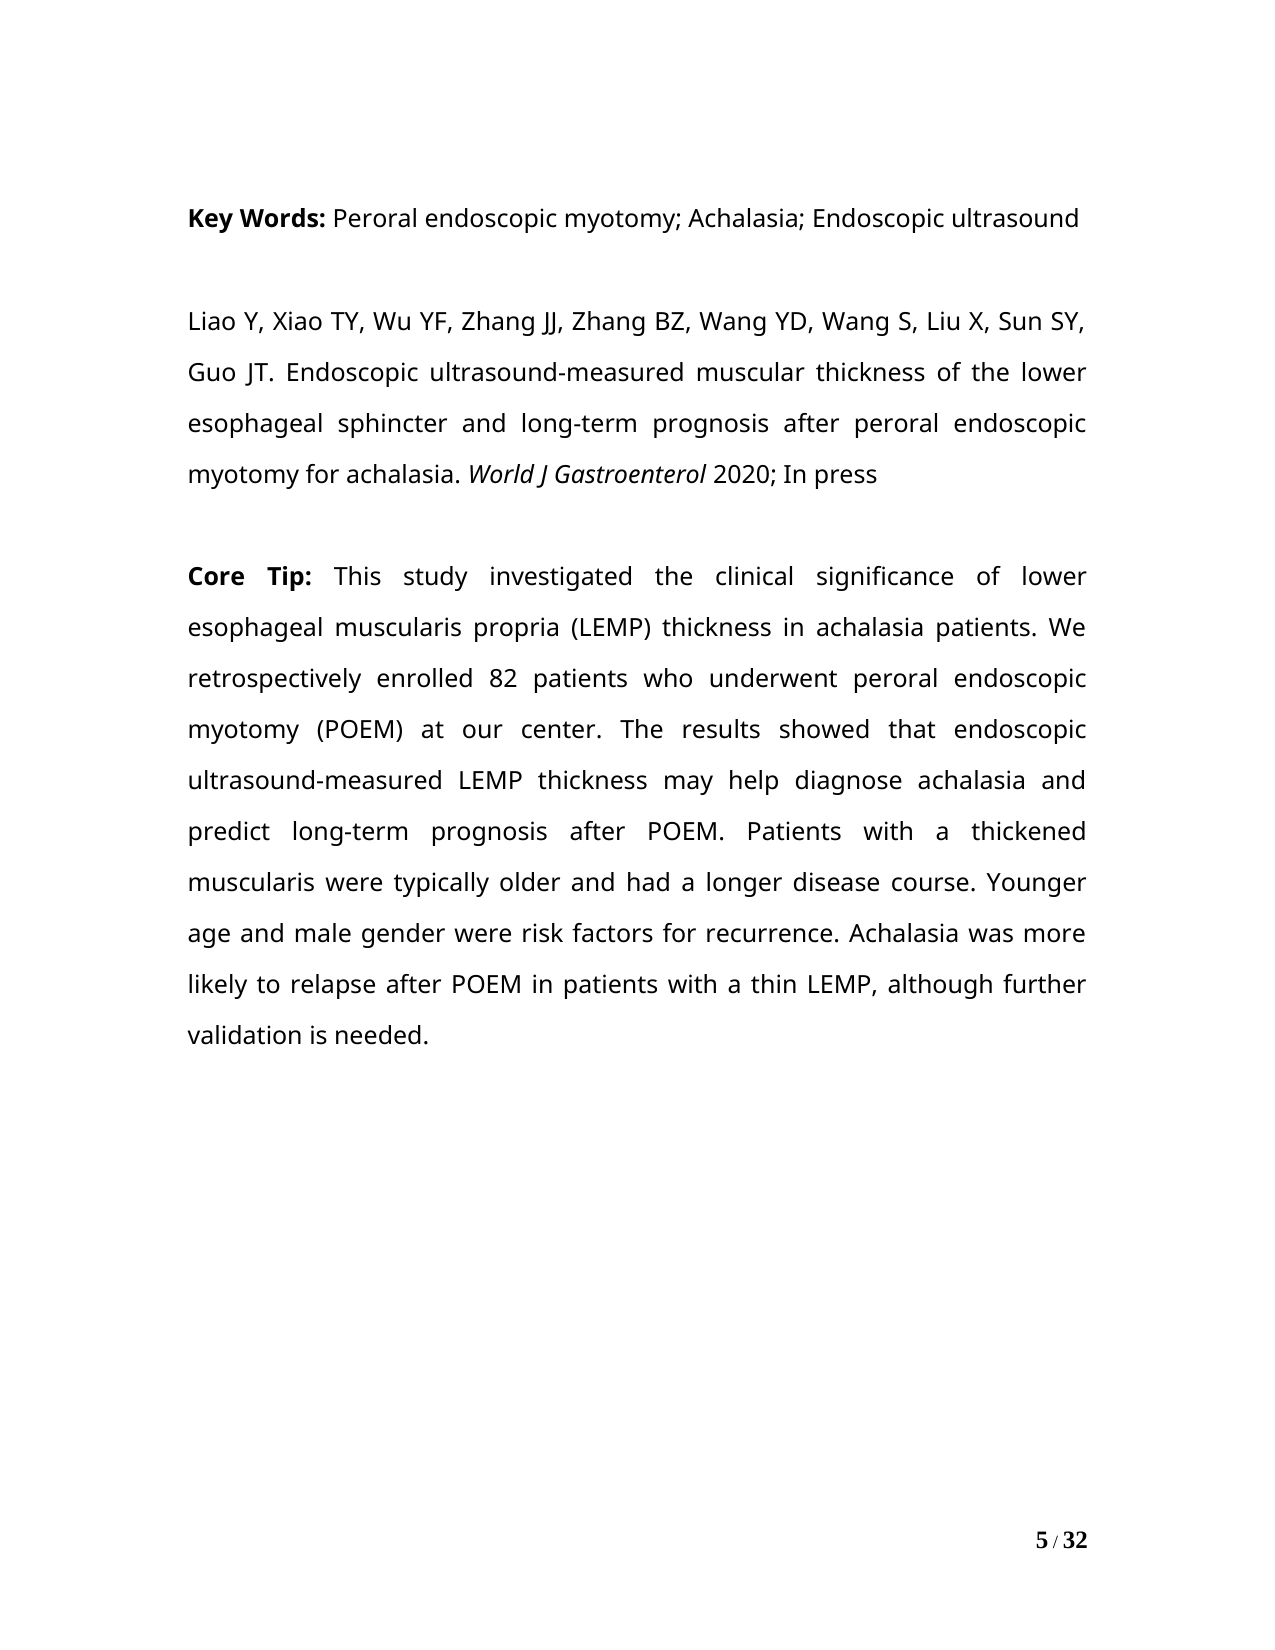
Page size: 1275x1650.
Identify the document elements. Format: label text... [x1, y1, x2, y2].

text Core tip: This study investigated the clinical significance of lower esophageal muscularis propria (LEMP) thickness in achalasia patients. We retrospectively enrolled 82 patients who underwent peroral endoscopic myotomy (POEM) at our center. The results showed that endoscopic ultrasound-measured LEMP thickness may help diagnose achalasia and predict long-term prognosis after POEM. Patients with a thickened muscularis were typically older and had a longer disease course. Younger age and male gender were risk factors for recurrence. Achalasia was more likely to relapse after POEM in patients with a thin LEMP, although further validation is needed. [187, 558, 1087, 1052]
text Key words: Peroral endoscopic myotomy; Achalasia; Endoscopic ultrasound [187, 201, 1087, 235]
text Liao Y, Xiao TY, Wu YF, Zhang JJ, Zhang BZ, Wang YD, Wang S, Liu X, Sun SY, Guo JT. Endoscopic ultrasound-measured muscular thickness of the lower esophageal sphincter and long-term prognosis after peroral endoscopic myotomy for achalasia. World J Gastroenterol 2020; In press [187, 303, 1087, 490]
